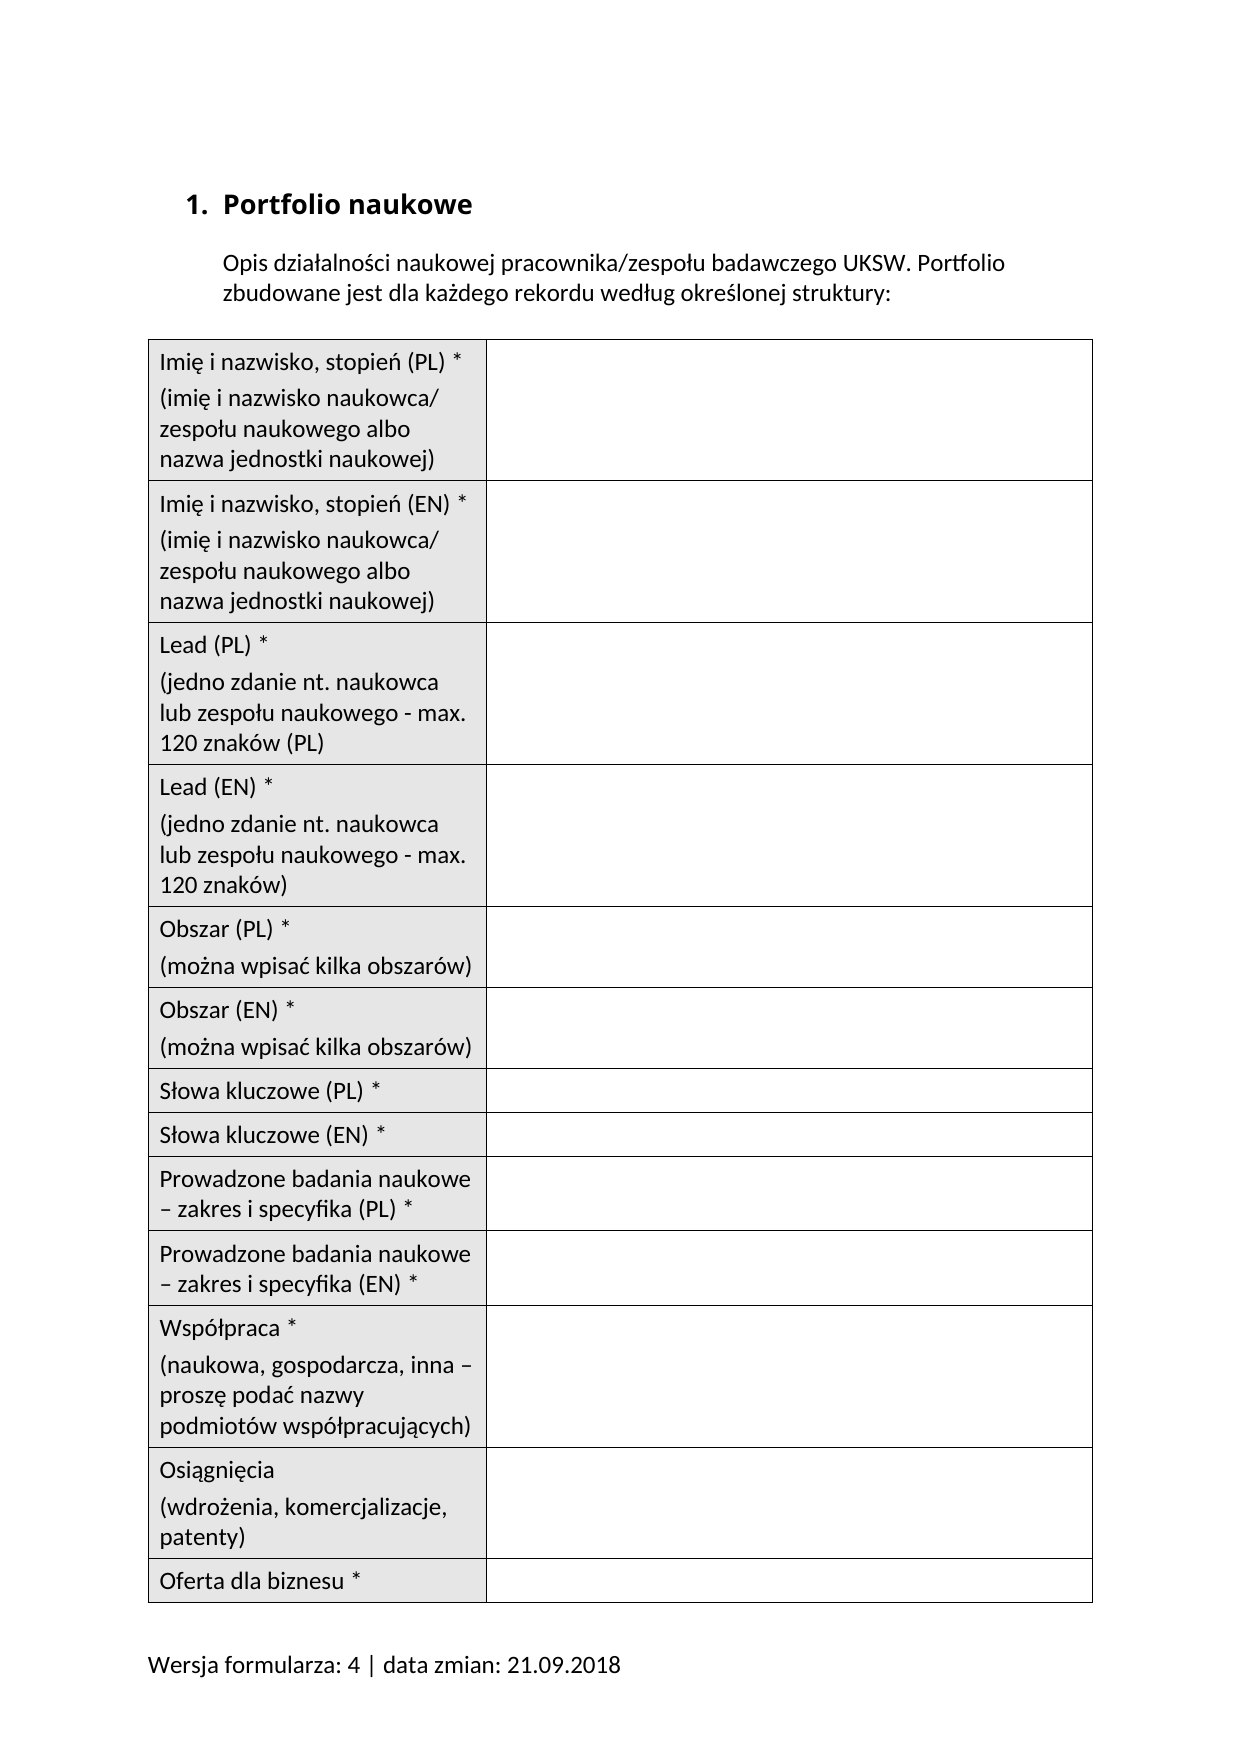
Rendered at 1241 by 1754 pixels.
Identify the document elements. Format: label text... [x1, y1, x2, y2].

subtitle Portfolio naukowe [185, 185, 1093, 222]
table_cell [487, 1306, 1092, 1447]
table_cell Osiągnięcia (wdrożenia, komercjalizacje, patenty) [149, 1448, 486, 1558]
table_cell [487, 481, 1092, 622]
table_cell [487, 1231, 1092, 1305]
table_cell [487, 907, 1092, 987]
table_cell Prowadzone badania naukowe – zakres i specyfika (PL) * [149, 1157, 486, 1230]
table_cell [487, 1448, 1092, 1558]
table_cell [487, 1559, 1092, 1602]
table_header Imię i nazwisko, stopień (PL) * (imię i nazwisko naukowca/ zespołu naukowego albo nazwa jednostki naukowej) [149, 340, 486, 480]
table_cell Współpraca * (naukowa, gospodarcza, inna – proszę podać nazwy podmiotów współpracujących) [149, 1306, 486, 1447]
table_cell [487, 988, 1092, 1068]
list Opis działalności naukowej pracownika/zespołu badawczego UKSW. Portfolio zbudowane jest dla każdego rekordu według określonej struktury: [223, 247, 1093, 308]
table_cell Słowa kluczowe (PL) * [149, 1069, 486, 1112]
table_cell Obszar (PL) * (można wpisać kilka obszarów) [149, 907, 486, 987]
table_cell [149, 1559, 486, 1602]
table_header [487, 340, 1092, 480]
table_cell Lead (PL) * (jedno zdanie nt. naukowca lub zespołu naukowego - max. 120 znaków (PL) [149, 623, 486, 764]
table_cell [487, 765, 1092, 906]
table_cell Obszar (EN) * (można wpisać kilka obszarów) [149, 988, 486, 1068]
table_cell [487, 1069, 1092, 1112]
table_cell [487, 1157, 1092, 1230]
table_cell Lead (EN) * (jedno zdanie nt. naukowca lub zespołu naukowego - max. 120 znaków) [149, 765, 486, 906]
table_cell Prowadzone badania naukowe – zakres i specyfika (EN) * [149, 1231, 486, 1305]
table_cell Słowa kluczowe (EN) * [149, 1113, 486, 1156]
table_cell Imię i nazwisko, stopień (EN) * (imię i nazwisko naukowca/ zespołu naukowego albo nazwa jednostki naukowej) [149, 481, 486, 622]
table_cell [487, 1113, 1092, 1156]
table_cell [487, 623, 1092, 764]
